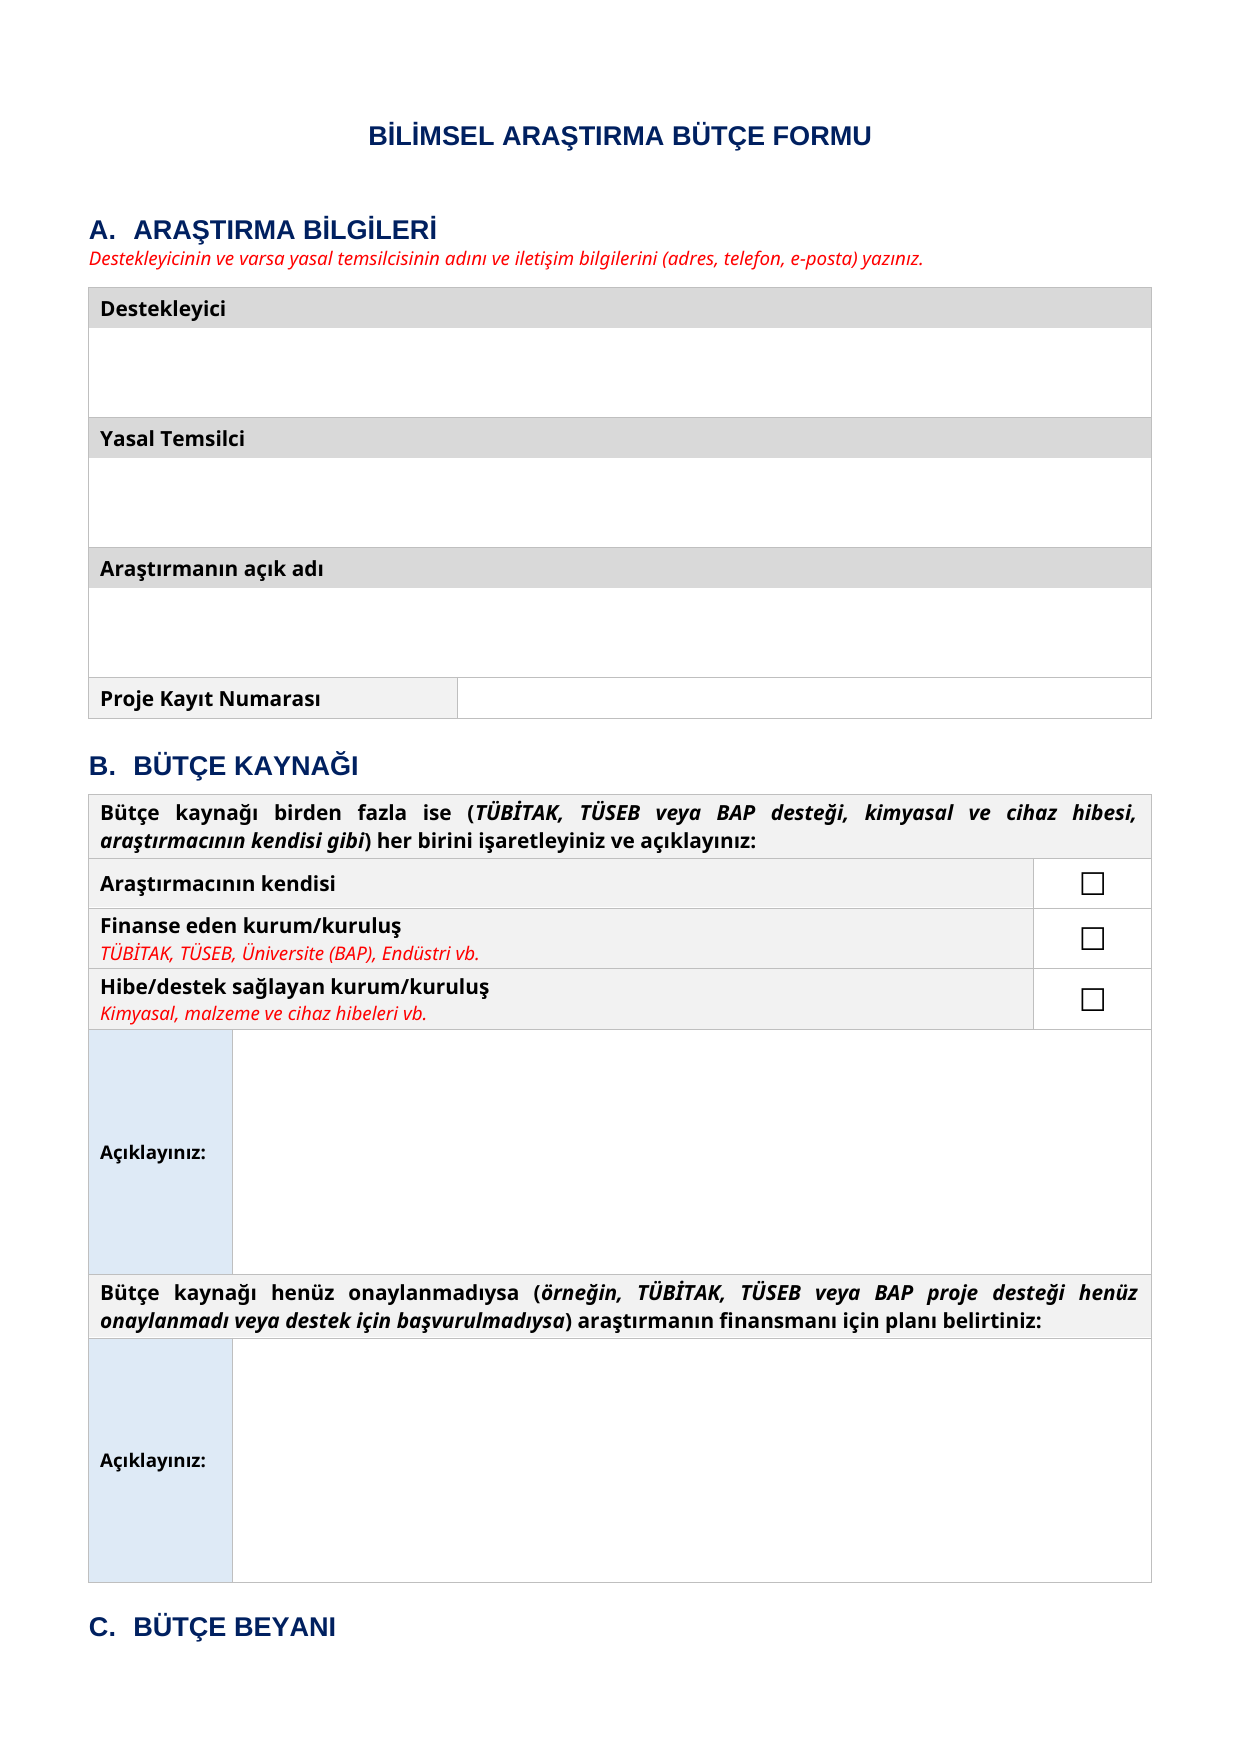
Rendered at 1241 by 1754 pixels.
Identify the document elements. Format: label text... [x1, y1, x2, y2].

text Destekleyicinin ve varsa yasal temsilcisinin adını ve iletişim bilgilerini (adres, telefon, e-posta) yazınız. [89, 245, 1152, 270]
table_cell [233, 1339, 1151, 1582]
table_cell [89, 588, 1151, 677]
table_cell Bütçe kaynağı henüz onaylanmadıysa (örneğin, TÜBİTAK, TÜSEB veya BAP proje desteği henüz onaylanmadı veya destek için başvurulmadıysa) araştırmanın finansmanı için planı belirtiniz: [89, 1275, 1151, 1337]
list ARAŞTIRMA BİLGİLERİ [89, 214, 1152, 245]
table_cell Hibe/destek sağlayan kurum/kuruluş Kimyasal, malzeme ve cihaz hibeleri vb. [89, 969, 1033, 1029]
table_cell Araştırmanın açık adı [89, 548, 1151, 588]
table_cell [458, 678, 1151, 718]
table_cell Finanse eden kurum/kuruluş TÜBİTAK, TÜSEB, Üniversite (BAP), Endüstri vb. [89, 909, 1033, 968]
table_cell [89, 329, 1151, 417]
table_cell [89, 458, 1151, 547]
table_cell Açıklayınız: [89, 1030, 232, 1274]
text BİLİMSEL ARAŞTIRMA BÜTÇE FORMU [89, 120, 1152, 151]
table_cell Araştırmacının kendisi [89, 859, 1033, 907]
table_header Destekleyici [89, 288, 1151, 328]
table_cell [233, 1030, 1151, 1274]
table_header Bütçe kaynağı birden fazla ise (TÜBİTAK, TÜSEB veya BAP desteği, kimyasal ve cihaz hibesi, araştırmacının kendisi gibi) her birini işaretleyiniz ve açıklayınız: [89, 795, 1151, 858]
table_cell Yasal Temsilci [89, 418, 1151, 458]
list BÜTÇE BEYANI [89, 1611, 1152, 1642]
table_cell Açıklayınız: [89, 1339, 232, 1582]
table_cell Proje Kayıt Numarası [89, 678, 457, 718]
list BÜTÇE KAYNAĞI [89, 750, 1152, 782]
